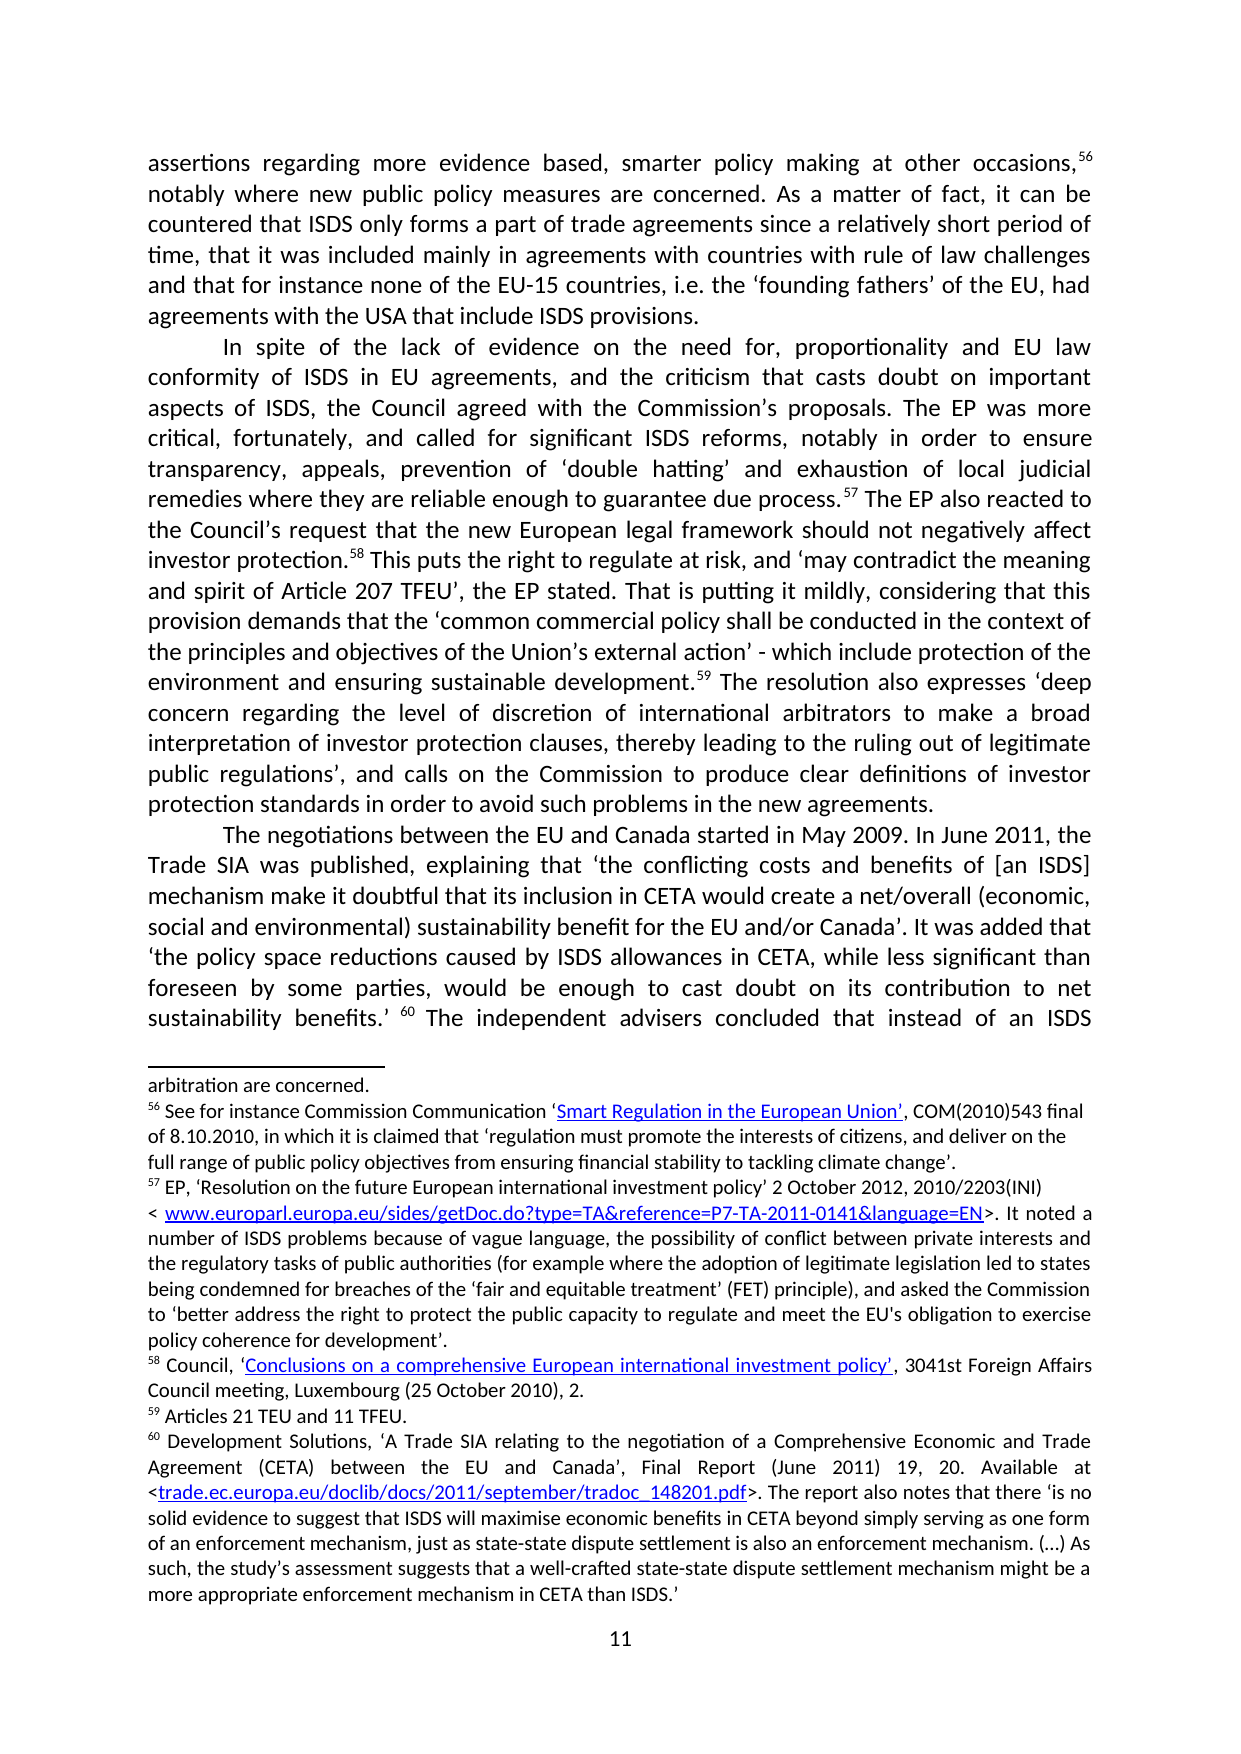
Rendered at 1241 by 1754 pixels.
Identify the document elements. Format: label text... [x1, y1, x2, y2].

text The negotiations between the EU and Canada started in May 2009. In June 2011, the Trade SIA was published, explaining that ‘the conflicting costs and benefits of [an ISDS] mechanism make it doubtful that its inclusion in CETA would create a net/overall (economic, social and environmental) sustainability benefit for the EU and/or Canada’. It was added that ‘the policy space reductions caused by ISDS allowances in CETA, while less significant than foreseen by some parties, would be enough to cast doubt on its contribution to net sustainability benefits.’ The independent advisers concluded that instead of an ISDS mechanism, a state-to-state system forms a more appropriate enforcement mechanism in the agreement. The Commission’s own guidelines prescribe a reaction to the Trade SIA findings in the form of a position paper during the negotiations, explaining for instance why ISDS nevertheless should be included. In spite of, or maybe because of the intense debates on the agreement, a CETA position paper on the Trade SIA was neither made public before negotiations ended, nor before national parliaments were asked to agree with provisional application of CETA. Only on 4 April 2017 the position paper was published. The flaws in the use of Trade SIA’s will be returned to below in para 3.6. [148, 819, 1093, 1033]
text In spite of the lack of evidence on the need for, proportionality and EU law conformity of ISDS in EU agreements, and the criticism that casts doubt on important aspects of ISDS, the Council agreed with the Commission’s proposals. The EP was more critical, fortunately, and called for significant ISDS reforms, notably in order to ensure transparency, appeals, prevention of ‘double hatting’ and exhaustion of local judicial remedies where they are reliable enough to guarantee due process. The EP also reacted to the Council’s request that the new European legal framework should not negatively affect investor protection. This puts the right to regulate at risk, and ‘may contradict the meaning and spirit of Article 207 TFEU’, the EP stated. That is putting it mildly, considering that this provision demands that the ‘common commercial policy shall be conducted in the context of the principles and objectives of the Union’s external action’ - which include protection of the environment and ensuring sustainable development. The resolution also expresses ‘deep concern regarding the level of discretion of international arbitrators to make a broad interpretation of investor protection clauses, thereby leading to the ruling out of legitimate public regulations’, and calls on the Commission to produce clear definitions of investor protection standards in order to avoid such problems in the new agreements. [148, 331, 1093, 819]
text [148, 148, 1093, 331]
